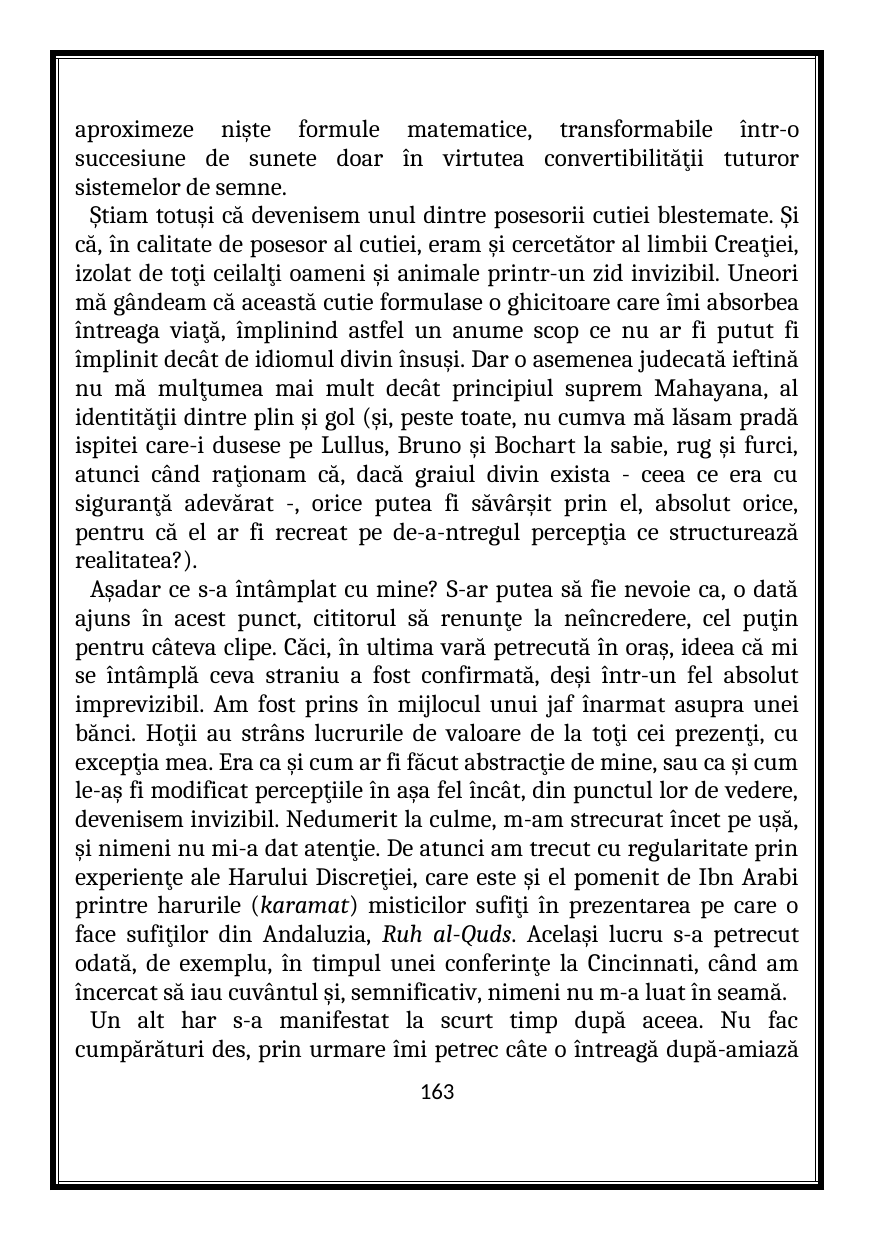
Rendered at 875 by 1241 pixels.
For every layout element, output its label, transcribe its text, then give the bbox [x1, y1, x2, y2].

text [75, 115, 799, 201]
text Ştiam totuşi că devenisem unul dintre posesorii cutiei blestemate. Şi că, în calitate de posesor al cutiei, eram şi cercetător al limbii Creaţiei, izolat de toţi ceilalţi oameni şi animale printr-un zid invizibil. Uneori mă gândeam că această cutie formulase o ghicitoare care îmi absorbea întreaga viaţă, împlinind astfel un anume scop ce nu ar fi putut fi împlinit decât de idiomul divin însuşi. Dar o asemenea judecată ieftină nu mă mulţumea mai mult decât principiul suprem Mahayana, al identităţii dintre plin şi gol (şi, peste toate, nu cumva mă lăsam pradă ispitei care-i dusese pe Lullus, Bruno şi Bochart la sabie, rug şi furci, atunci când raţionam că, dacă graiul divin exista - ceea ce era cu siguranţă adevărat -, orice putea fi săvârşit prin el, absolut orice, pentru că el ar fi recreat pe de-a-ntregul percepţia ce structurează realitatea?). [75, 201, 799, 575]
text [75, 1006, 799, 1064]
text Aşadar ce s-a întâmplat cu mine? S-ar putea să fie nevoie ca, o dată ajuns în acest punct, cititorul să renunţe la neîncredere, cel puţin pentru câteva clipe. Căci, în ultima vară petrecută în oraş, ideea că mi se întâmplă ceva straniu a fost confirmată, deşi într-un fel absolut imprevizibil. Am fost prins în mijlocul unui jaf înarmat asupra unei bănci. Hoţii au strâns lucrurile de valoare de la toţi cei prezenţi, cu excepţia mea. Era ca şi cum ar fi făcut abstracţie de mine, sau ca şi cum le-aş fi modificat percepţiile în aşa fel încât, din punctul lor de vedere, devenisem invizibil. Nedumerit la culme, m-am strecurat încet pe uşă, şi nimeni nu mi-a dat atenţie. De atunci am trecut cu regularitate prin experienţe ale Harului Discreţiei, care este şi el pomenit de Ibn Arabi printre harurile (karamat) misticilor sufiţi în prezentarea pe care o face sufiţilor din Andaluzia, Ruh al-Quds. Acelaşi lucru s-a petrecut odată, de exemplu, în timpul unei conferinţe la Cincinnati, când am încercat să iau cuvântul şi, semnificativ, nimeni nu m-a luat în seamă. [75, 575, 799, 1006]
